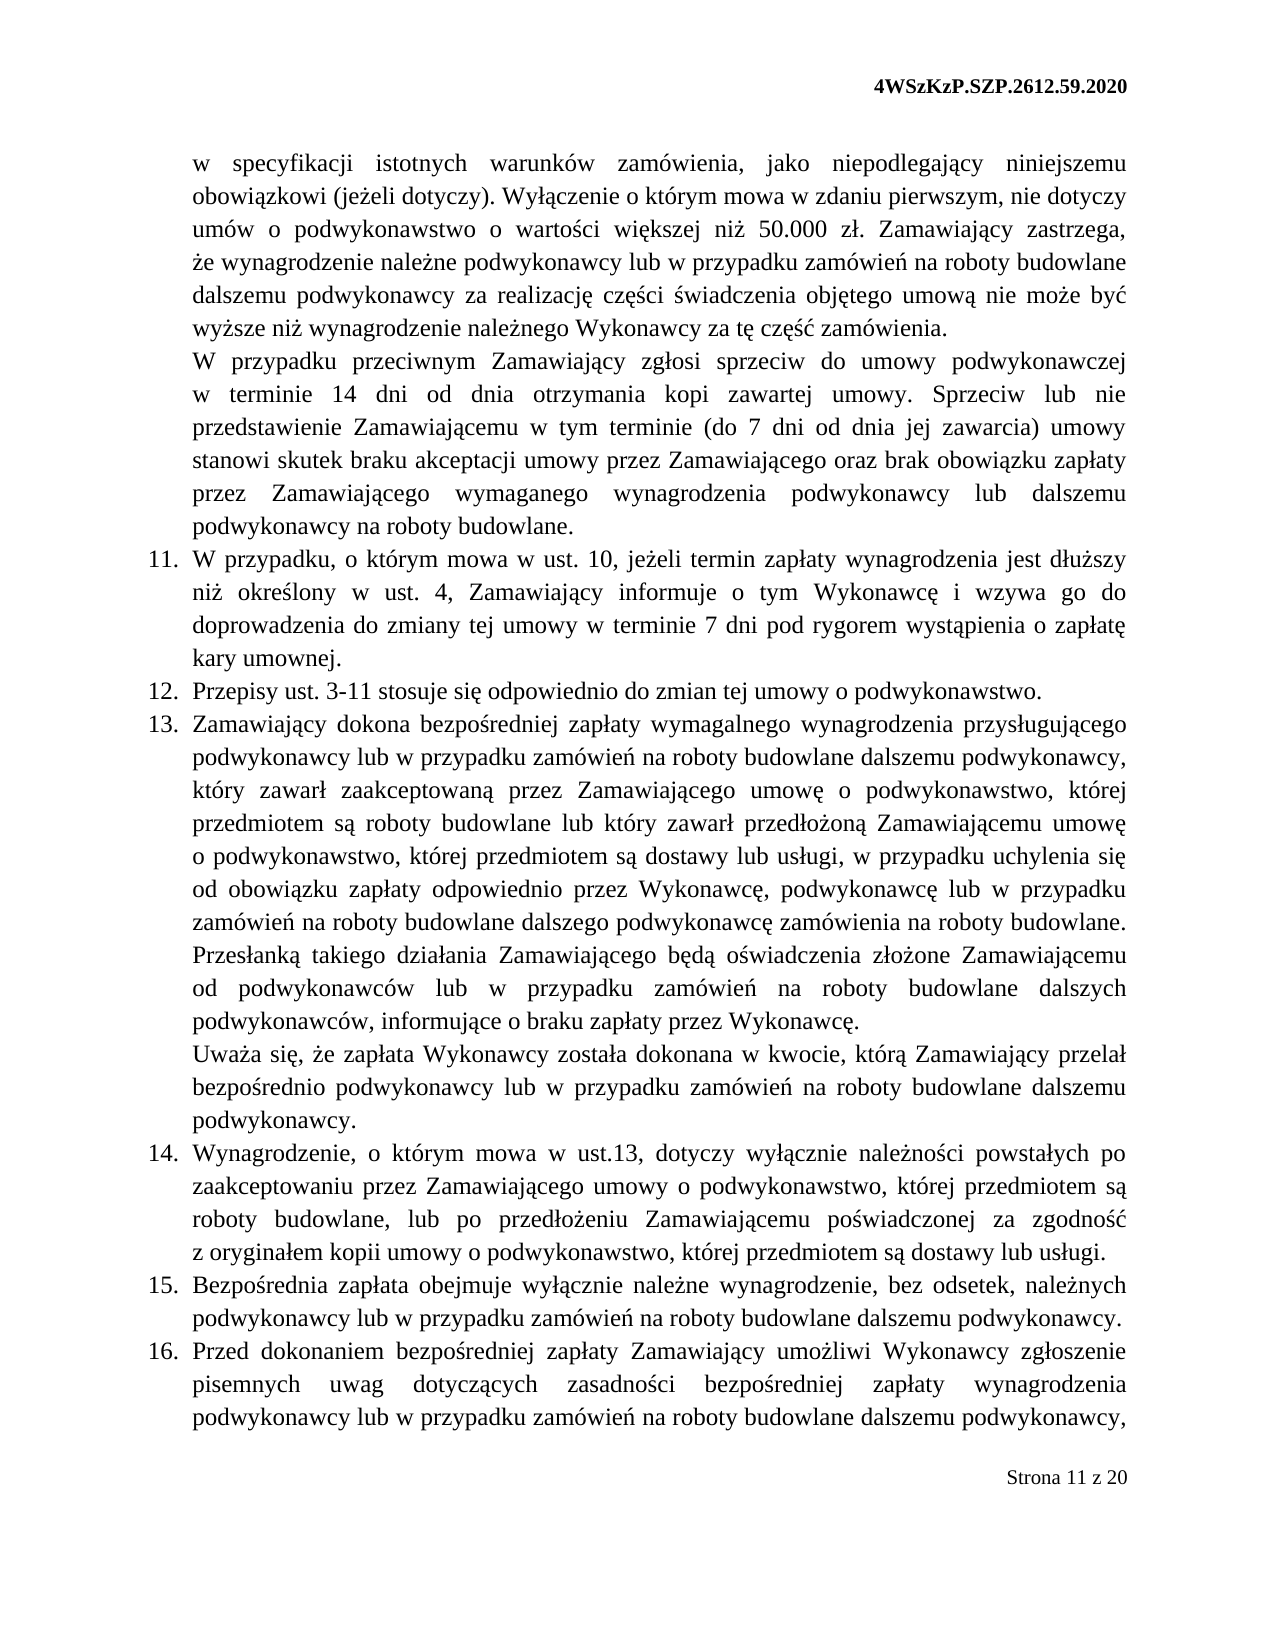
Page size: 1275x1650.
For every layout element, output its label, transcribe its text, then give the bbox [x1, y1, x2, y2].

list Zamawiający dokona bezpośredniej zapłaty wymagalnego wynagrodzenia przysługującego podwykonawcy lub w przypadku zamówień na roboty budowlane dalszemu podwykonawcy, który zawarł zaakceptowaną przez Zamawiającego umowę o podwykonawstwo, której przedmiotem są roboty budowlane lub który zawarł przedłożoną Zamawiającemu umowę o podwykonawstwo, której przedmiotem są dostawy lub usługi, w przypadku uchylenia się od obowiązku zapłaty odpowiednio przez Wykonawcę, podwykonawcę lub w przypadku zamówień na roboty budowlane dalszego podwykonawcę zamówienia na roboty budowlane. Przesłanką takiego działania Zamawiającego będą oświadczenia złożone Zamawiającemu od podwykonawców lub w przypadku zamówień na roboty budowlane dalszych podwykonawców, informujące o braku zapłaty przez Wykonawcę. [148, 709, 1127, 1035]
list W przypadku przeciwnym Zamawiający zgłosi sprzeciw do umowy podwykonawczej w terminie 14 dni od dnia otrzymania kopi zawartej umowy. Sprzeciw lub nie przedstawienie Zamawiającemu w tym terminie (do 7 dni od dnia jej zawarcia) umowy stanowi skutek braku akceptacji umowy przez Zamawiającego oraz brak obowiązku zapłaty przez Zamawiającego wymaganego wynagrodzenia podwykonawcy lub dalszemu podwykonawcy na roboty budowlane. [192, 346, 1127, 540]
list Przepisy ust. 3-11 stosuje się odpowiednio do zmian tej umowy o podwykonawstwo. [148, 676, 1127, 705]
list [148, 1336, 1127, 1431]
list W przypadku, o którym mowa w ust. 10, jeżeli termin zapłaty wynagrodzenia jest dłuższy niż określony w ust. 4, Zamawiający informuje o tym Wykonawcę i wzywa go do doprowadzenia do zmiany tej umowy w terminie 7 dni pod rygorem wystąpienia o zapłatę kary umownej. [148, 544, 1127, 672]
list Bezpośrednia zapłata obejmuje wyłącznie należne wynagrodzenie, bez odsetek, należnych podwykonawcy lub w przypadku zamówień na roboty budowlane dalszemu podwykonawcy. [148, 1270, 1127, 1332]
list Wynagrodzenie, o którym mowa w ust.13, dotyczy wyłącznie należności powstałych po zaakceptowaniu przez Zamawiającego umowy o podwykonawstwo, której przedmiotem są roboty budowlane, lub po przedłożeniu Zamawiającemu poświadczonej za zgodność z oryginałem kopii umowy o podwykonawstwo, której przedmiotem są dostawy lub usługi. [148, 1138, 1127, 1266]
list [148, 148, 1127, 342]
list Uważa się, że zapłata Wykonawcy została dokonana w kwocie, którą Zamawiający przelał bezpośrednio podwykonawcy lub w przypadku zamówień na roboty budowlane dalszemu podwykonawcy. [192, 1039, 1127, 1134]
